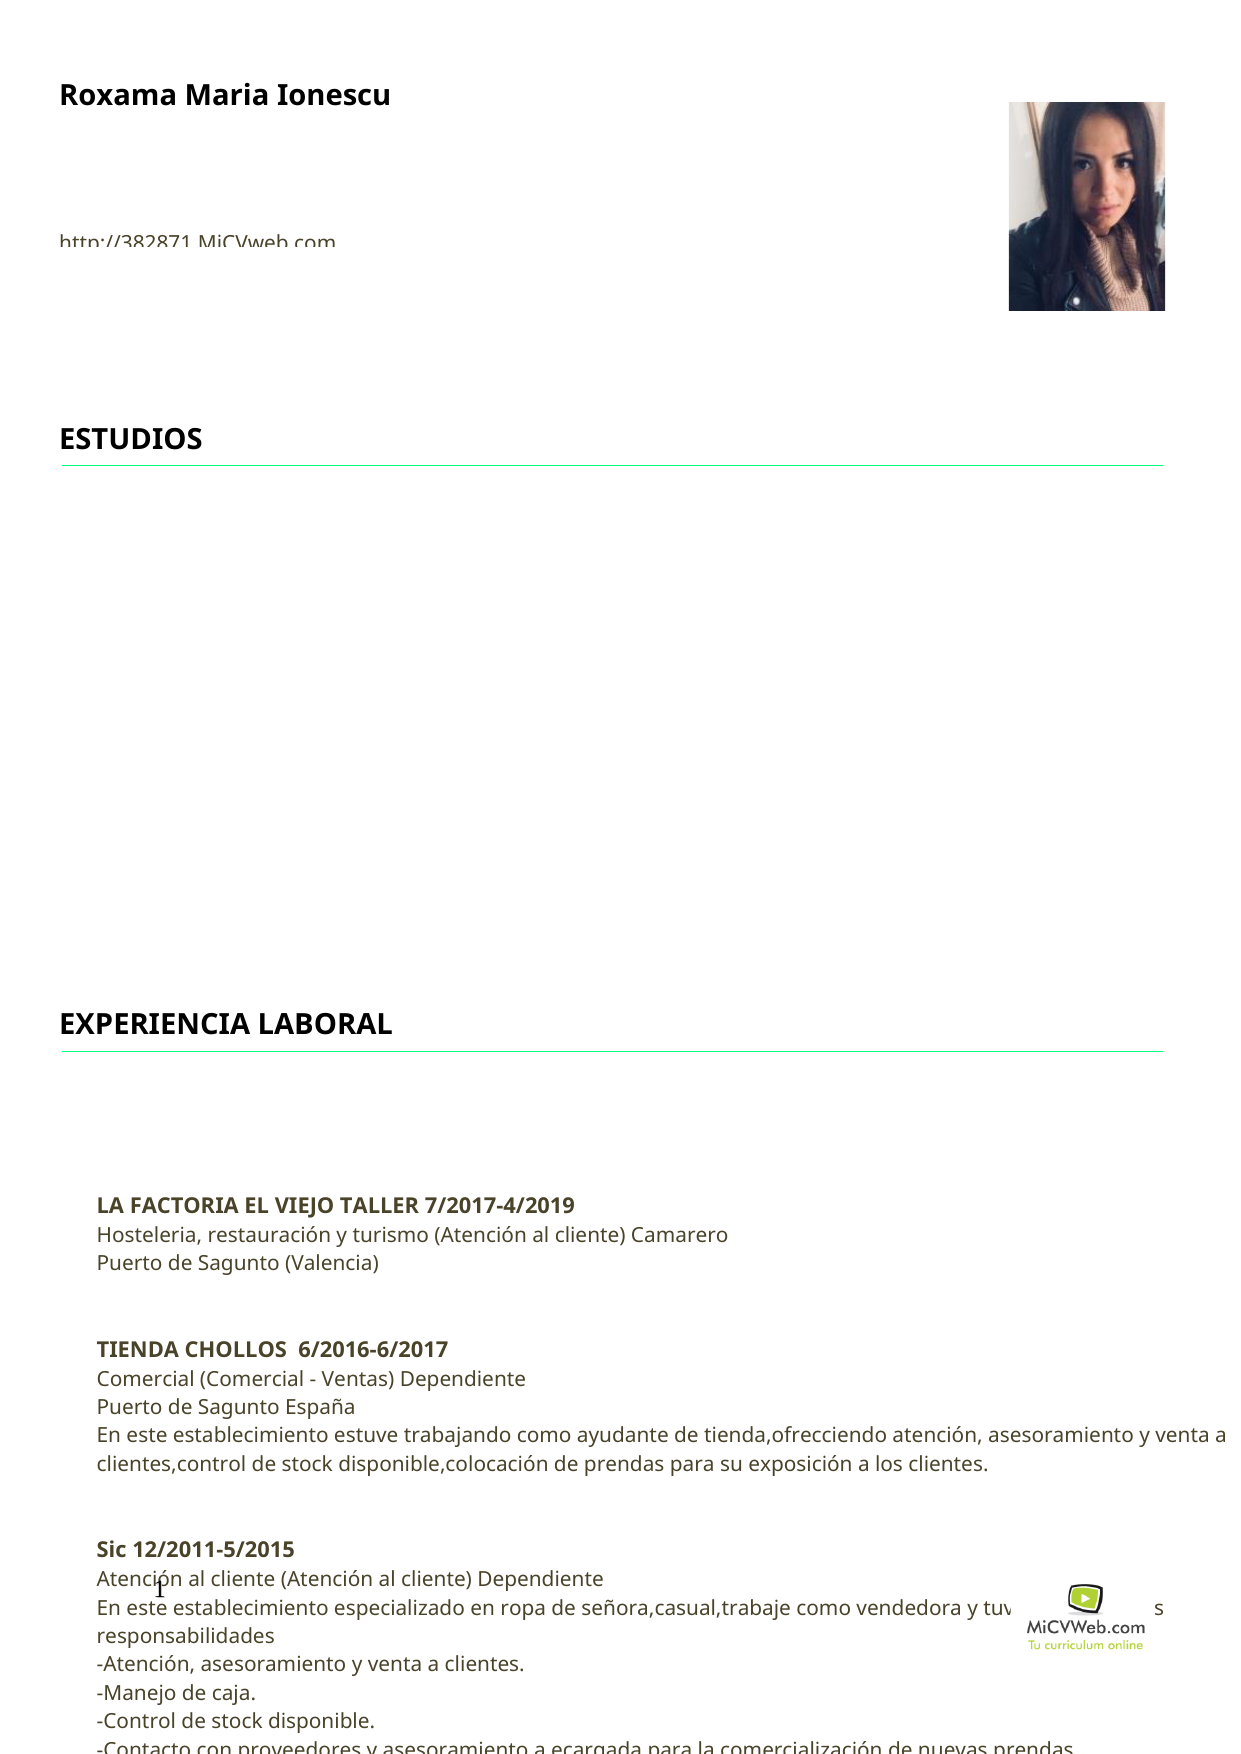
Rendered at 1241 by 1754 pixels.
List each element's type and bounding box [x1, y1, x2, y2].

picture [1008, 102, 1166, 311]
picture [1010, 1576, 1154, 1652]
